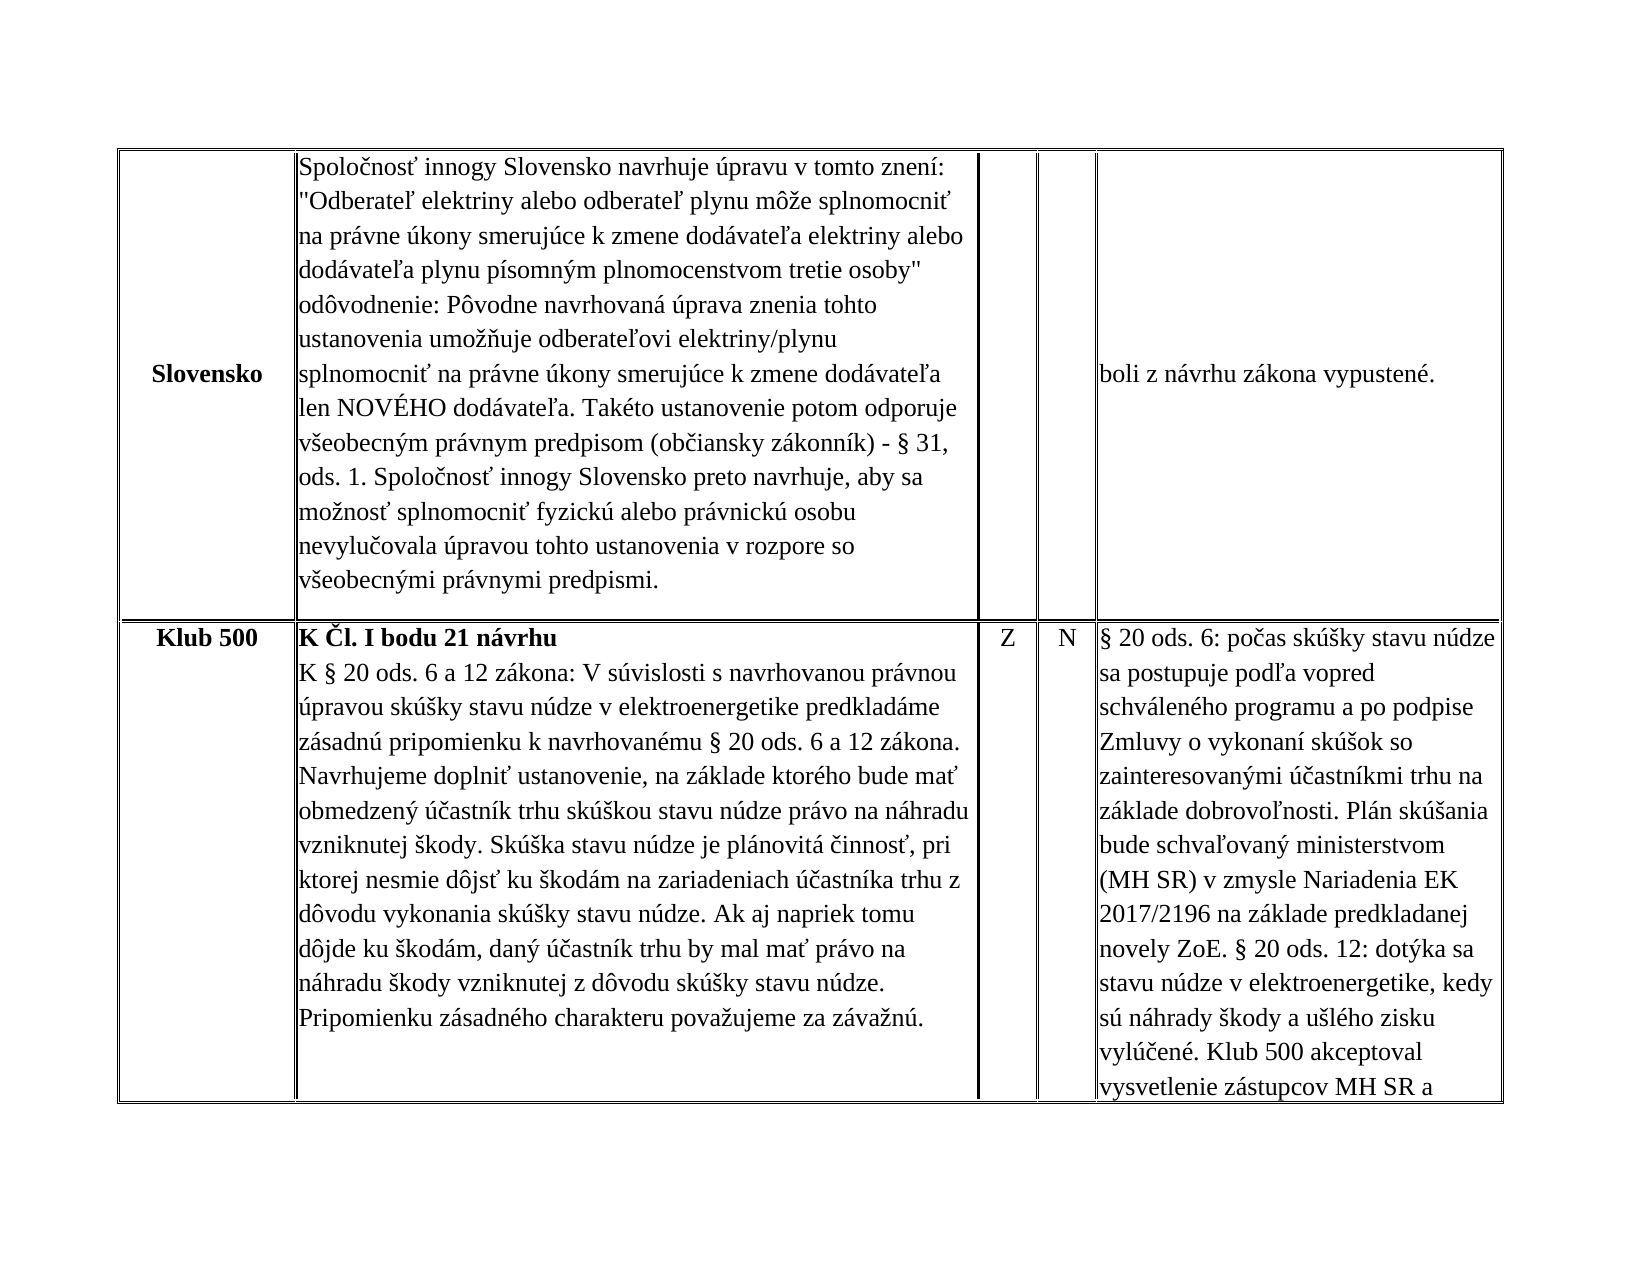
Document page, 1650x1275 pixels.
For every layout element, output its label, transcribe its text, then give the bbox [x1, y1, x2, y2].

table_cell Z [978, 623, 1038, 1101]
table_cell ČA [1038, 151, 1097, 619]
table_cell Klub 500 [120, 619, 296, 1101]
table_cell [296, 151, 978, 619]
table_cell innogy Slovensko [118, 149, 296, 619]
table_cell O [978, 151, 1038, 619]
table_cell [1097, 619, 1501, 1101]
table_cell N [1038, 623, 1097, 1101]
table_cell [296, 623, 978, 1101]
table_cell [1097, 151, 1501, 619]
